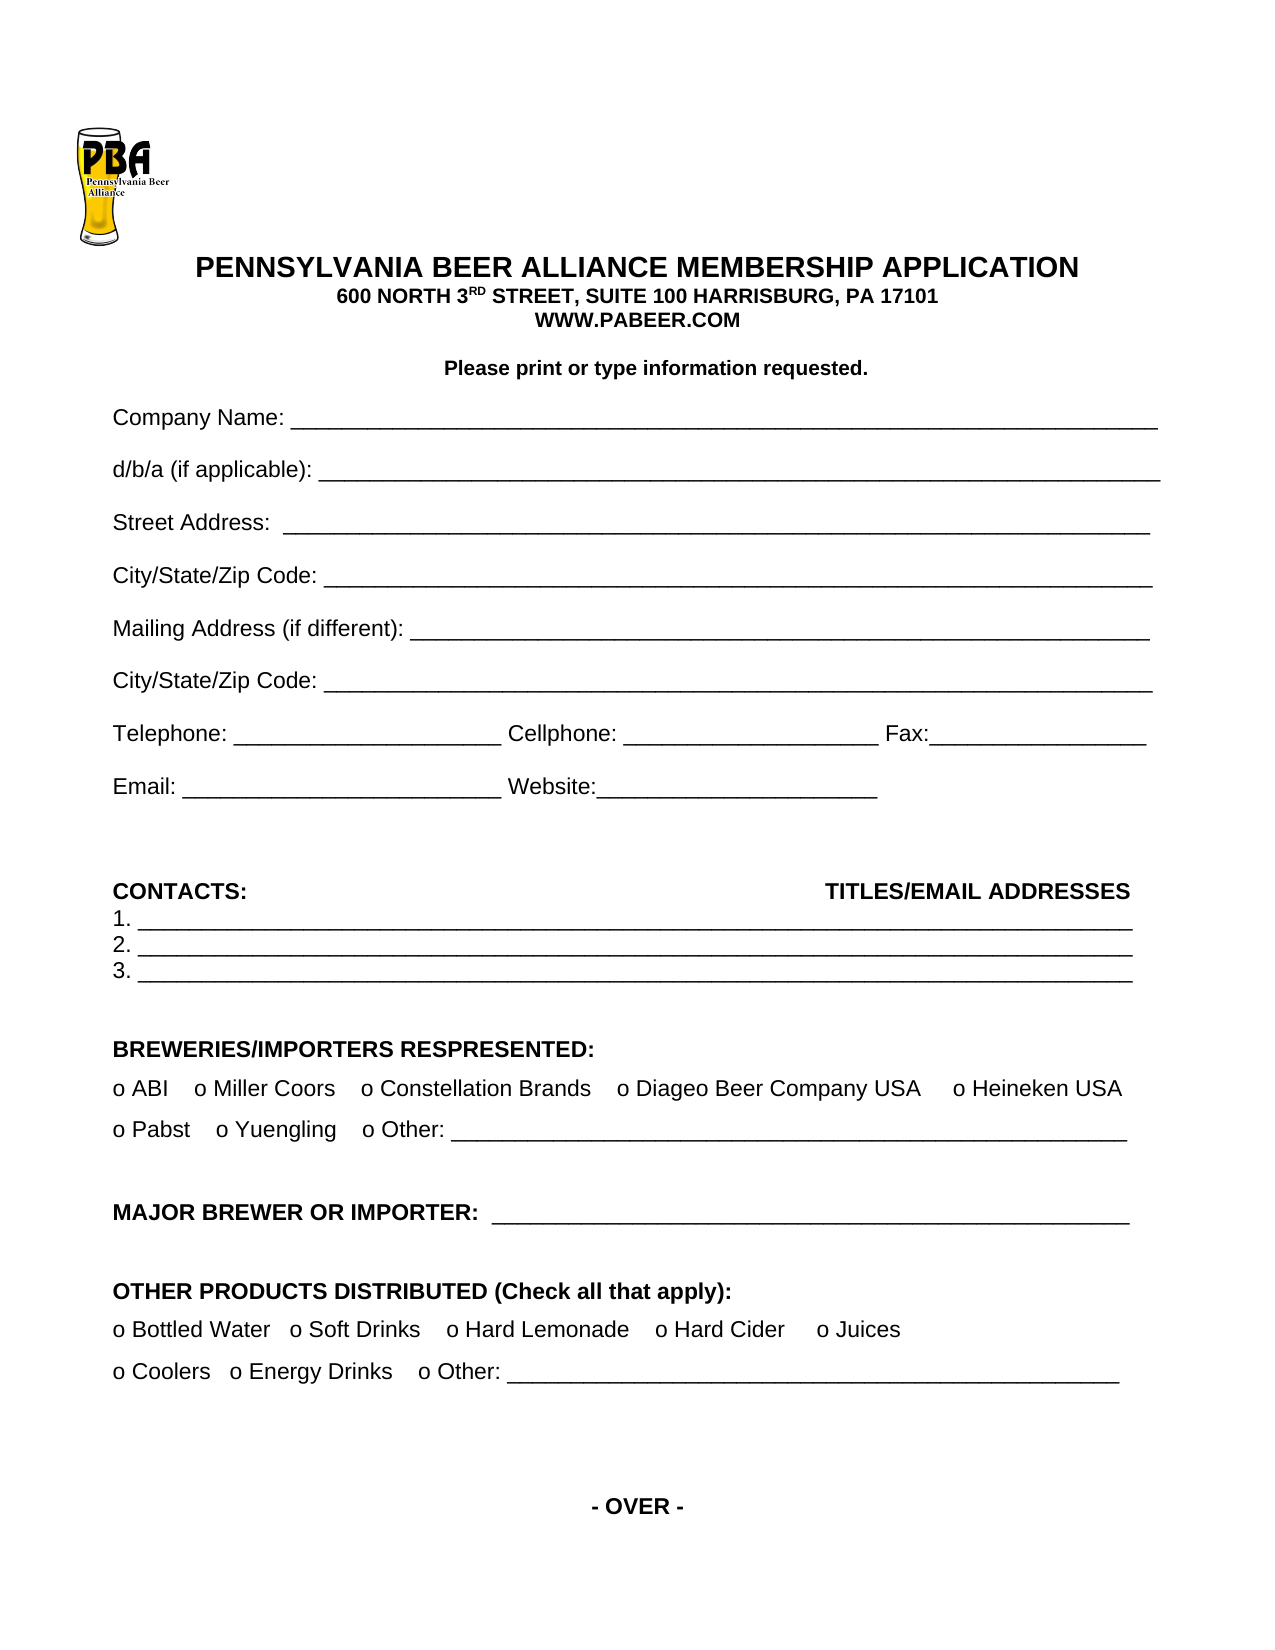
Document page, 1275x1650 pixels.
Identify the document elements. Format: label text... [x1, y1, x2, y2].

text City/State/Zip Code: _________________________________________________________________ [112, 667, 1200, 694]
text o Bottled Water o Soft Drinks o Hard Lemonade o Hard Cider o Juices [112, 1304, 1200, 1346]
text d/b/a (if applicable): __________________________________________________________________ [112, 456, 1200, 483]
picture [75, 120, 171, 251]
text OTHER PRODUCTS DISTRIBUTED (Check all that apply): [112, 1278, 1200, 1304]
text - OVER - [75, 1493, 1200, 1519]
text BREWERIES/IMPORTERS RESPRESENTED: [112, 1036, 1200, 1063]
text 3. ______________________________________________________________________________ [112, 957, 1200, 983]
text Telephone: _____________________ Cellphone: ____________________ Fax:_________________ [112, 720, 1200, 746]
text Company Name: ____________________________________________________________________ [112, 404, 1200, 430]
text Mailing Address (if different): __________________________________________________________ [112, 614, 1200, 641]
text City/State/Zip Code: _________________________________________________________________ [112, 562, 1200, 588]
text Please print or type information requested. [112, 356, 1200, 380]
subtitle PENNSYLVANIA BEER ALLIANCE MEMBERSHIP APPLICATION [75, 250, 1200, 284]
text 1. ______________________________________________________________________________ [112, 904, 1200, 931]
text Street Address: ____________________________________________________________________ [112, 509, 1200, 536]
text o Coolers o Energy Drinks o Other: ________________________________________________ [112, 1346, 1200, 1387]
text o Pabst o Yuengling o Other: _____________________________________________________ [112, 1104, 1200, 1146]
text MAJOR BREWER OR IMPORTER: __________________________________________________ [112, 1199, 1200, 1225]
text Email: _________________________ Website:______________________ [112, 773, 1200, 799]
text o ABI o Miller Coors o Constellation Brands o Diageo Beer Company USA o Heineken USA [112, 1063, 1200, 1104]
text WWW.PABEER.COM [75, 308, 1200, 332]
text 2. ______________________________________________________________________________ [112, 931, 1200, 957]
text CONTACTS: TITLES/EMAIL ADDRESSES [112, 878, 1200, 904]
text 600 NORTH 3RD STREET, SUITE 100 HARRISBURG, PA 17101 [75, 284, 1200, 308]
